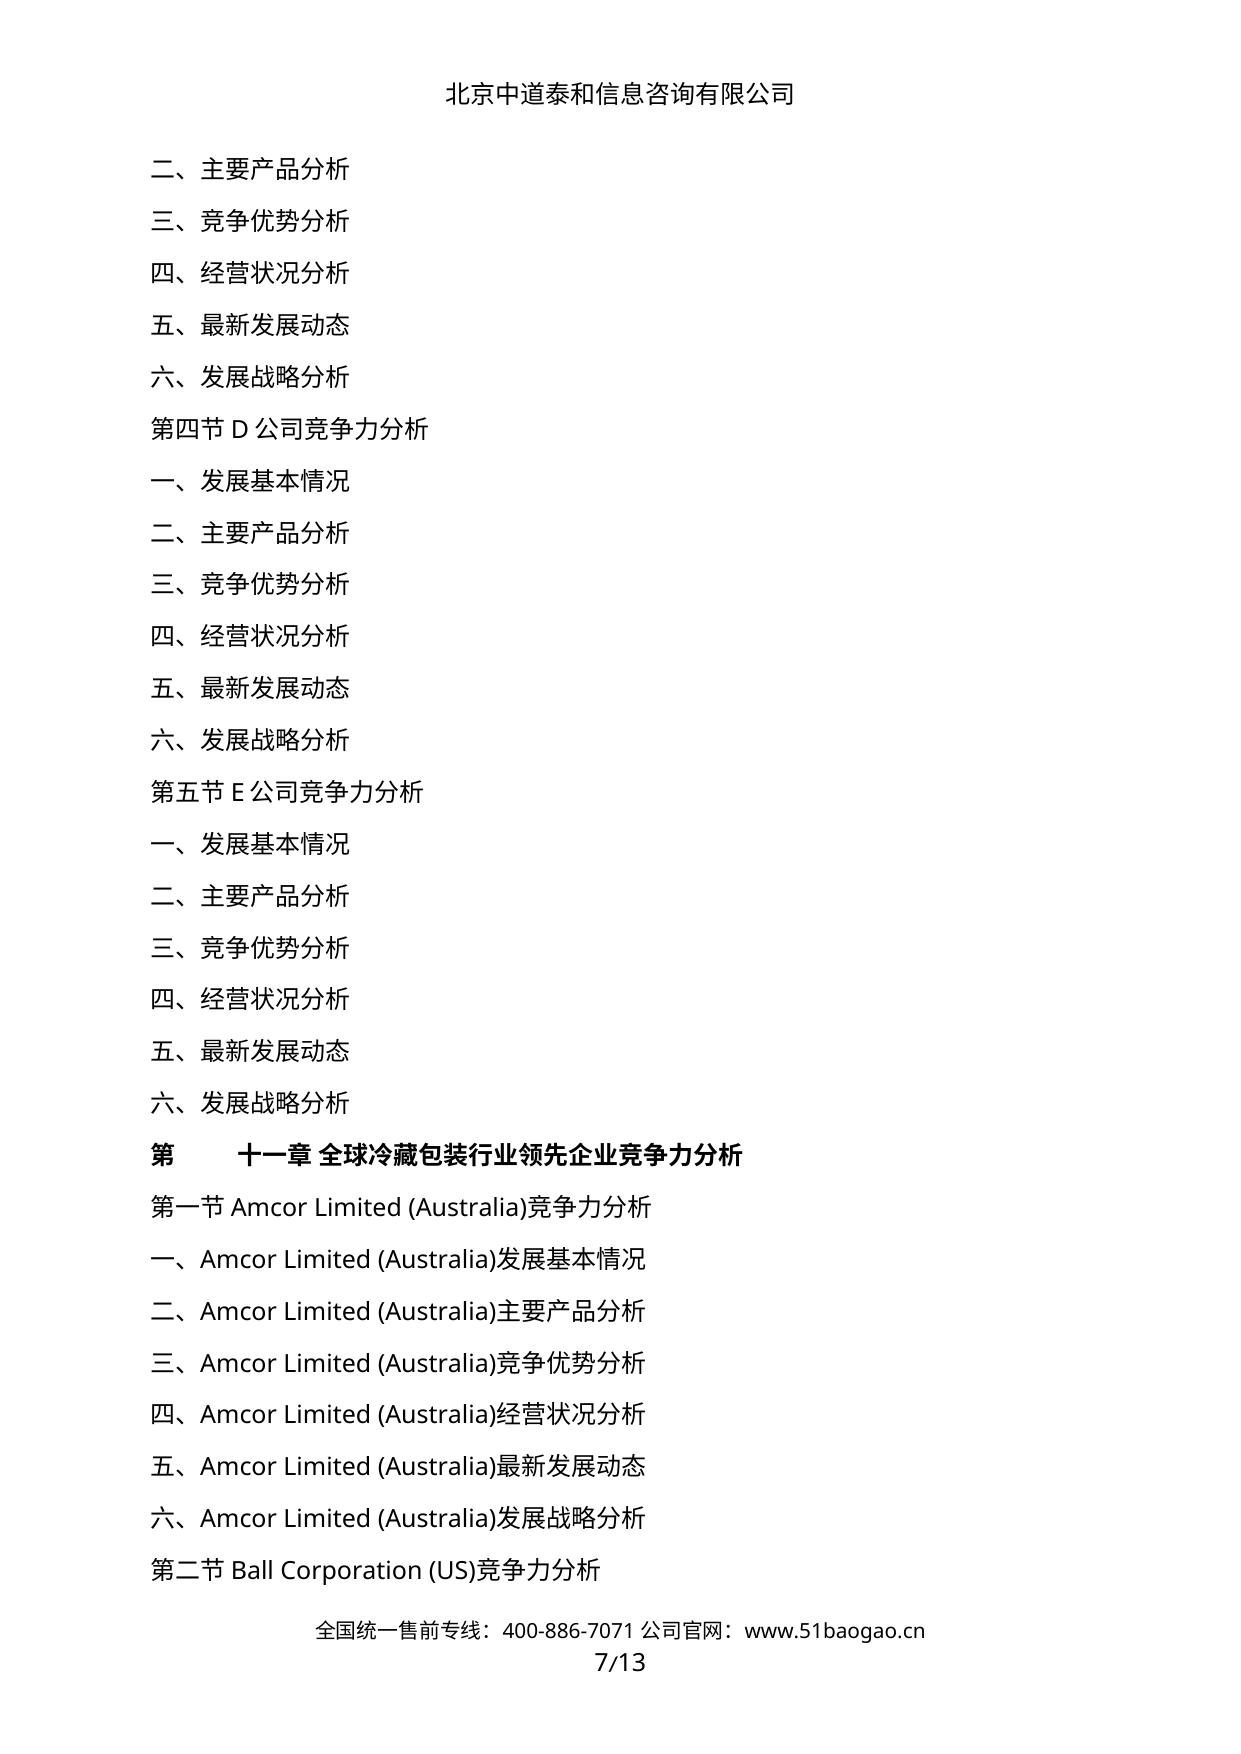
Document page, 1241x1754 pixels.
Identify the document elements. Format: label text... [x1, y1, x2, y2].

text 第一节 Amcor Limited (Australia)竞争力分析 [150, 1187, 1090, 1224]
text 五、最新发展动态 [150, 306, 1090, 342]
text 五、Amcor Limited (Australia)最新发展动态 [150, 1447, 1090, 1483]
text 六、Amcor Limited (Australia)发展战略分析 [150, 1499, 1090, 1535]
text 五、最新发展动态 [150, 1032, 1090, 1068]
text 二、主要产品分析 [150, 150, 1090, 186]
text 第四节 D公司竞争力分析 [150, 409, 1090, 446]
text 五、最新发展动态 [150, 669, 1090, 705]
text 二、主要产品分析 [150, 513, 1090, 549]
text 四、经营状况分析 [150, 617, 1090, 653]
text 一、发展基本情况 [150, 461, 1090, 497]
text 二、主要产品分析 [150, 876, 1090, 912]
text 三、竞争优势分析 [150, 202, 1090, 238]
text 四、经营状况分析 [150, 254, 1090, 290]
text 三、竞争优势分析 [150, 565, 1090, 601]
text 四、Amcor Limited (Australia)经营状况分析 [150, 1395, 1090, 1431]
text 六、发展战略分析 [150, 1084, 1090, 1120]
text 三、Amcor Limited (Australia)竞争优势分析 [150, 1343, 1090, 1379]
text 一、发展基本情况 [150, 824, 1090, 861]
text 一、Amcor Limited (Australia)发展基本情况 [150, 1239, 1090, 1276]
text 三、竞争优势分析 [150, 928, 1090, 964]
text 四、经营状况分析 [150, 980, 1090, 1016]
text 第五节 E公司竞争力分析 [150, 772, 1090, 809]
text 第二节 Ball Corporation (US)竞争力分析 [150, 1551, 1090, 1587]
text 第 十一章 全球冷藏包装行业领先企业竞争力分析 [150, 1136, 1090, 1172]
text 二、Amcor Limited (Australia)主要产品分析 [150, 1291, 1090, 1327]
text 六、发展战略分析 [150, 357, 1090, 394]
text 六、发展战略分析 [150, 721, 1090, 757]
